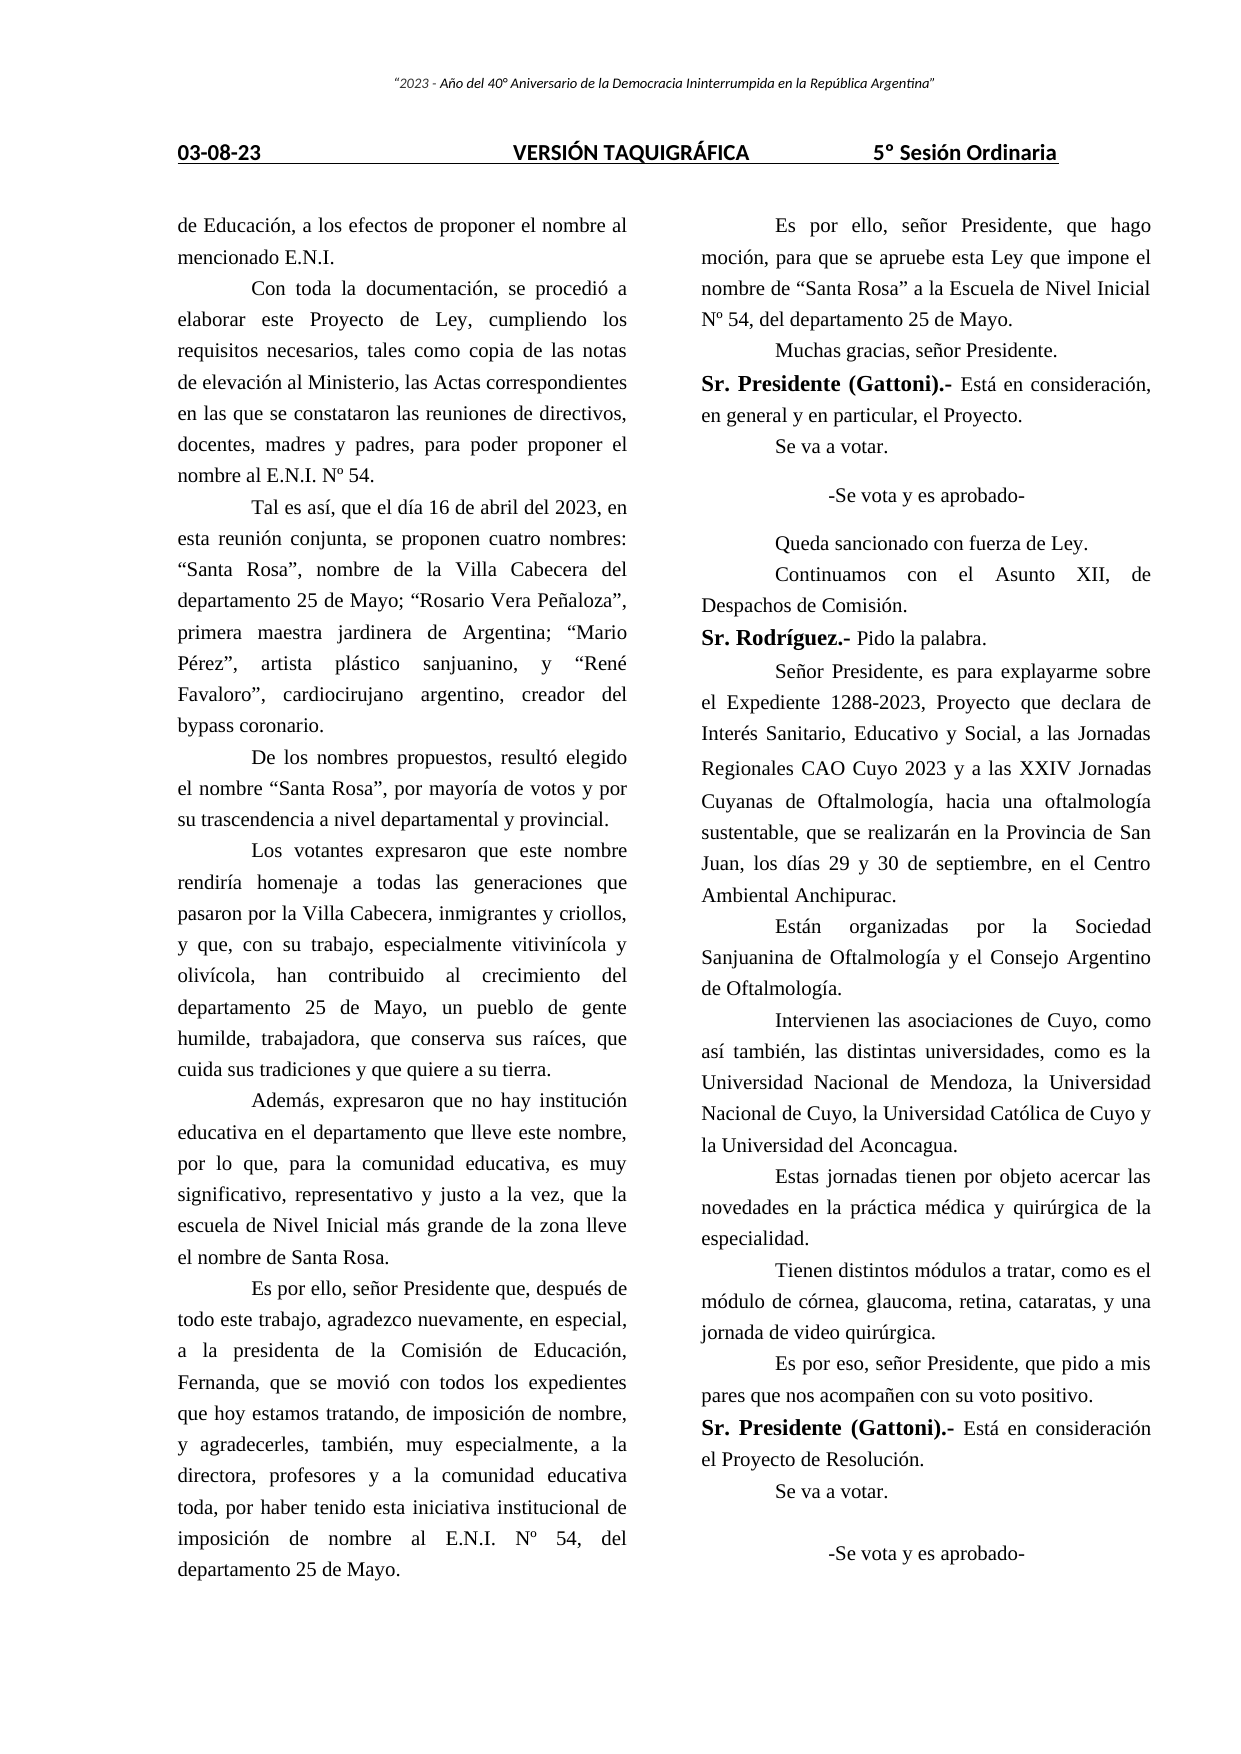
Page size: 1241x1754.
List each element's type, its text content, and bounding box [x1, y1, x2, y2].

text Además, expresaron que no hay institución educativa en el departamento que lleve este nombre, por lo que, para la comunidad educativa, es muy significativo, representativo y justo a la vez, que la escuela de Nivel Inicial más grande de la zona lleve el nombre de Santa Rosa. [177, 1088, 627, 1269]
text Muchas gracias, señor Presidente. [701, 338, 1152, 362]
text Tal es así, que el día 16 de abril del 2023, en esta reunión conjunta, se proponen cuatro nombres: “Santa Rosa”, nombre de la Villa Cabecera del departamento 25 de Mayo; “Rosario Vera Peñaloza”, primera maestra jardinera de Argentina; “Mario Pérez”, artista plástico sanjuanino, y “René Favaloro”, cardiocirujano argentino, creador del bypass coronario. [177, 495, 627, 737]
text Es por ello, señor Presidente, que hago moción, para que se apruebe esta Ley que impone el nombre de “Santa Rosa” a la Escuela de Nivel Inicial Nº 54, del departamento 25 de Mayo. [701, 213, 1152, 331]
text Los votantes expresaron que este nombre rendiría homenaje a todas las generaciones que pasaron por la Villa Cabecera, inmigrantes y criollos, y que, con su trabajo, especialmente vitivinícola y olivícola, han contribuido al crecimiento del departamento 25 de Mayo, un pueblo de gente humilde, trabajadora, que conserva sus raíces, que cuida sus tradiciones y que quiere a su tierra. [177, 838, 627, 1081]
text Señor Presidente, es para explayarme sobre el Expediente 1288-2023, Proyecto que declara de Interés Sanitario, Educativo y Social, a las Jornadas Regionales CAO Cuyo 2023 y a las XXIV Jornadas Cuyanas de Oftalmología, hacia una oftalmología sustentable, que se realizarán en la Provincia de San Juan, los días 29 y 30 de septiembre, en el Centro Ambiental Anchipurac. [701, 659, 1152, 907]
text De los nombres propuestos, resultó elegido el nombre “Santa Rosa”, por mayoría de votos y por su trascendencia a nivel departamental y provincial. [177, 745, 627, 831]
text Sr. Presidente (Gattoni).- Está en consideración, en general y en particular, el Proyecto. [701, 370, 1152, 427]
text Queda sancionado con fuerza de Ley. [701, 531, 1152, 555]
text -Se vota y es aprobado- [701, 1541, 1152, 1565]
text Sr. Presidente (Gattoni).- Está en consideración el Proyecto de Resolución. [701, 1414, 1152, 1471]
text Están organizadas por la Sociedad Sanjuanina de Oftalmología y el Consejo Argentino de Oftalmología. [701, 914, 1152, 1000]
text Tienen distintos módulos a tratar, como es el módulo de córnea, glaucoma, retina, cataratas, y una jornada de video quirúrgica. [701, 1257, 1152, 1344]
text Es por ello, señor Presidente que, después de todo este trabajo, agradezco nuevamente, en especial, a la presidenta de la Comisión de Educación, Fernanda, que se movió con todos los expedientes que hoy estamos tratando, de imposición de nombre, y agradecerles, también, muy especialmente, a la directora, profesores y a la comunidad educativa toda, por haber tenido esta iniciativa institucional de imposición de nombre al E.N.I. Nº 54, del departamento 25 de Mayo. [177, 1276, 627, 1581]
text -Se vota y es aprobado- [701, 483, 1152, 507]
text Se va a votar. [701, 434, 1152, 458]
text Estas jornadas tienen por objeto acercar las novedades en la práctica médica y quirúrgica de la especialidad. [701, 1164, 1152, 1250]
text Intervienen las asociaciones de Cuyo, como así también, las distintas universidades, como es la Universidad Nacional de Mendoza, la Universidad Nacional de Cuyo, la Universidad Católica de Cuyo y la Universidad del Aconcagua. [701, 1007, 1152, 1157]
text Continuamos con el Asunto XII, de Despachos de Comisión. [701, 562, 1152, 617]
text Es por eso, señor Presidente, que pido a mis pares que nos acompañen con su voto positivo. [701, 1351, 1152, 1407]
text Con toda la documentación, se procedió a elaborar este Proyecto de Ley, cumpliendo los requisitos necesarios, tales como copia de las notas de elevación al Ministerio, las Actas correspondientes en las que se constataron las reuniones de directivos, docentes, madres y padres, para poder proponer el nombre al E.N.I. Nº 54. [177, 276, 627, 487]
text Sr. Rodríguez.- Pido la palabra. [701, 624, 1152, 651]
text Se va a votar. [701, 1478, 1152, 1503]
